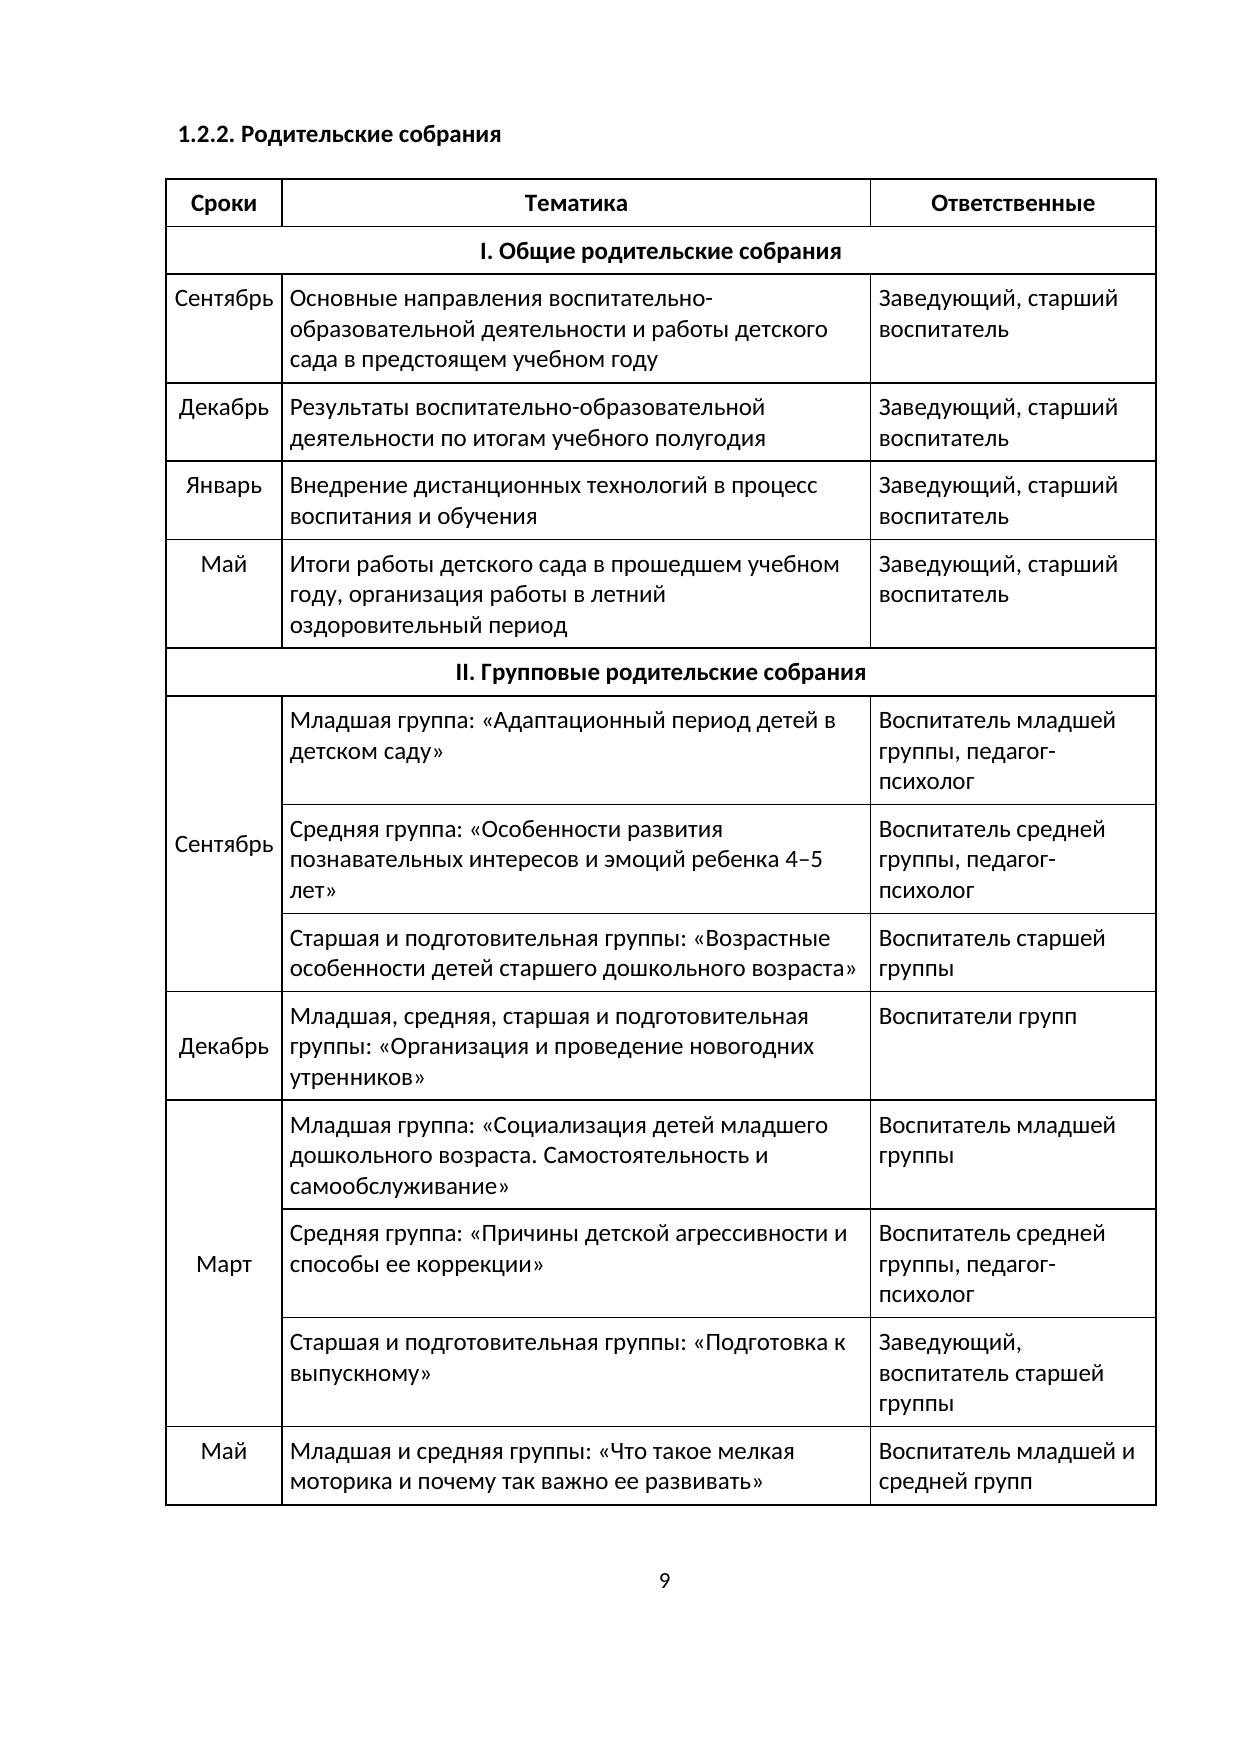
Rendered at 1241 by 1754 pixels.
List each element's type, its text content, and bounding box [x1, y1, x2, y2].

table_cell Заведующий, старший воспитатель [871, 462, 1155, 538]
table_cell I. Общие родительские собрания [167, 227, 1155, 273]
table_cell Итоги работы детского сада в прошедшем учебном году, организация работы в летний оздоровительный период [283, 540, 870, 647]
table_cell Воспитатель младшей и средней групп [871, 1427, 1155, 1504]
table_cell Январь [167, 462, 281, 538]
table_cell Май [167, 540, 281, 647]
table_cell Старшая и подготовительная группы: «Подготовка к выпускному» [283, 1318, 870, 1426]
table_cell Воспитатель средней группы, педагог-психолог [871, 1210, 1155, 1317]
table_cell Декабрь [167, 384, 281, 460]
table_cell Старшая и подготовительная группы: «Возрастные особенности детей старшего дошкольного возраста» [283, 914, 870, 991]
table_cell Средняя группа: «Причины детской агрессивности и способы ее коррекции» [283, 1210, 870, 1317]
table_cell Декабрь [167, 992, 281, 1099]
table_cell Воспитатель младшей группы [871, 1101, 1155, 1208]
table_cell Март [167, 1101, 281, 1426]
table_cell Внедрение дистанционных технологий в процесс воспитания и обучения [283, 462, 870, 538]
table_cell Воспитатель младшей группы, педагог-психолог [871, 697, 1155, 804]
table_cell Воспитатели групп [871, 992, 1155, 1099]
table_header Ответственные [871, 180, 1155, 226]
table_cell Заведующий, воспитатель старшей группы [871, 1318, 1155, 1426]
table_cell Основные направления воспитательно-образовательной деятельности и работы детского сада в предстоящем учебном году [283, 275, 870, 382]
text 1.2.2. Родительские собрания [177, 118, 1152, 149]
table_header Тематика [283, 180, 870, 226]
table_cell Младшая группа: «Адаптационный период детей в детском саду» [283, 697, 870, 804]
table_cell Заведующий, старший воспитатель [871, 275, 1155, 382]
table_cell Заведующий, старший воспитатель [871, 540, 1155, 647]
table_cell Воспитатель средней группы, педагог-психолог [871, 805, 1155, 912]
table_cell Младшая и средняя группы: «Что такое мелкая моторика и почему так важно ее развивать» [283, 1427, 870, 1504]
table_cell Результаты воспитательно-образовательной деятельности по итогам учебного полугодия [283, 384, 870, 460]
table_cell Сентябрь [167, 275, 281, 382]
table_cell Воспитатель старшей группы [871, 914, 1155, 991]
table_cell Сентябрь [167, 697, 281, 991]
table_cell Заведующий, старший воспитатель [871, 384, 1155, 460]
table_cell Средняя группа: «Особенности развития познавательных интересов и эмоций ребенка 4–5 лет» [283, 805, 870, 912]
table_header Сроки [167, 180, 281, 226]
table_cell Младшая группа: «Социализация детей младшего дошкольного возраста. Самостоятельность и самообслуживание» [283, 1101, 870, 1208]
table_cell Май [167, 1427, 281, 1504]
table_cell II. Групповые родительские собрания [167, 649, 1155, 695]
table_cell Младшая, средняя, старшая и подготовительная группы: «Организация и проведение новогодних утренников» [283, 992, 870, 1099]
